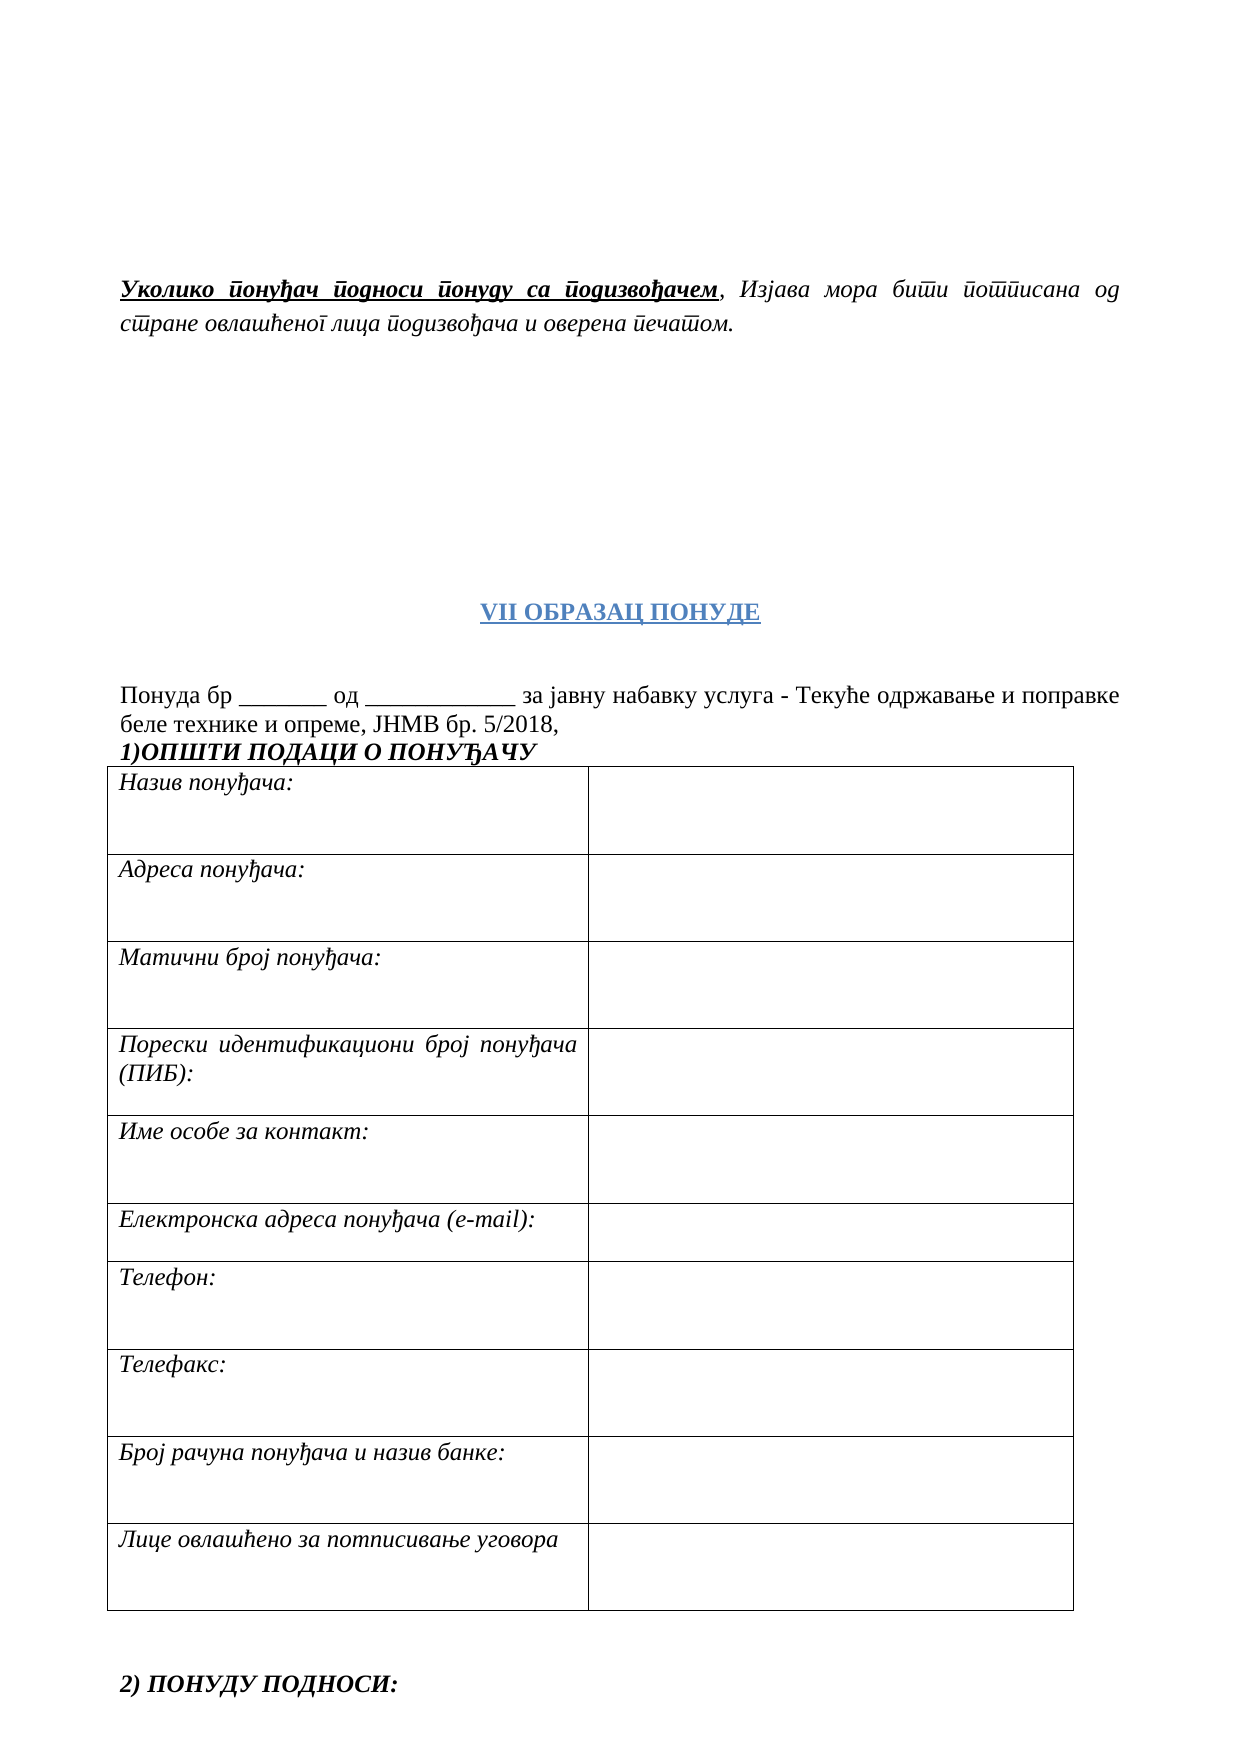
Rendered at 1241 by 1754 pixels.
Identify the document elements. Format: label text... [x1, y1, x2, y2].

text Уколико понуђач подноси понуду са подизвођачем, Изјава мора бити потписана од стране овлашћеног лица подизвођача и оверена печатом. [120, 274, 1120, 336]
table_cell [589, 1350, 1073, 1436]
table_cell Број рачуна понуђача и назив банке: [108, 1437, 588, 1523]
table_cell [589, 942, 1073, 1028]
table_header Назив понуђача: [108, 767, 588, 853]
table_header [589, 767, 1073, 853]
table_cell Телефон: [108, 1262, 588, 1348]
table_cell [589, 1116, 1073, 1203]
table_cell Матични број понуђача: [108, 942, 588, 1028]
text 2) ПОНУДУ ПОДНОСИ: [120, 1669, 1120, 1698]
table_cell Име особе за контакт: [108, 1116, 588, 1203]
table_cell [589, 1204, 1073, 1261]
table_cell Електронска адреса понуђача (e-mail): [108, 1204, 588, 1261]
table_cell [589, 1437, 1073, 1523]
table_cell Телефакс: [108, 1350, 588, 1436]
text Понуда бр _______ од ____________ за јавну набавку услуга - Текуће одржавање и поправке беле технике и опреме, ЈНМВ бр. 5/2018, [120, 680, 1120, 737]
table_cell Адреса понуђача: [108, 855, 588, 941]
text 1)ОПШТИ ПОДАЦИ О ПОНУЂАЧУ [120, 737, 1120, 766]
table_cell Порески идентификациони број понуђача (ПИБ): [108, 1029, 588, 1115]
text VII ОБРАЗАЦ ПОНУДЕ [120, 597, 1120, 626]
table_cell [589, 1524, 1073, 1610]
table_cell [589, 1029, 1073, 1115]
table_cell Лице овлашћено за потписивање уговора [108, 1524, 588, 1610]
table_cell [589, 1262, 1073, 1348]
table_cell [589, 855, 1073, 941]
